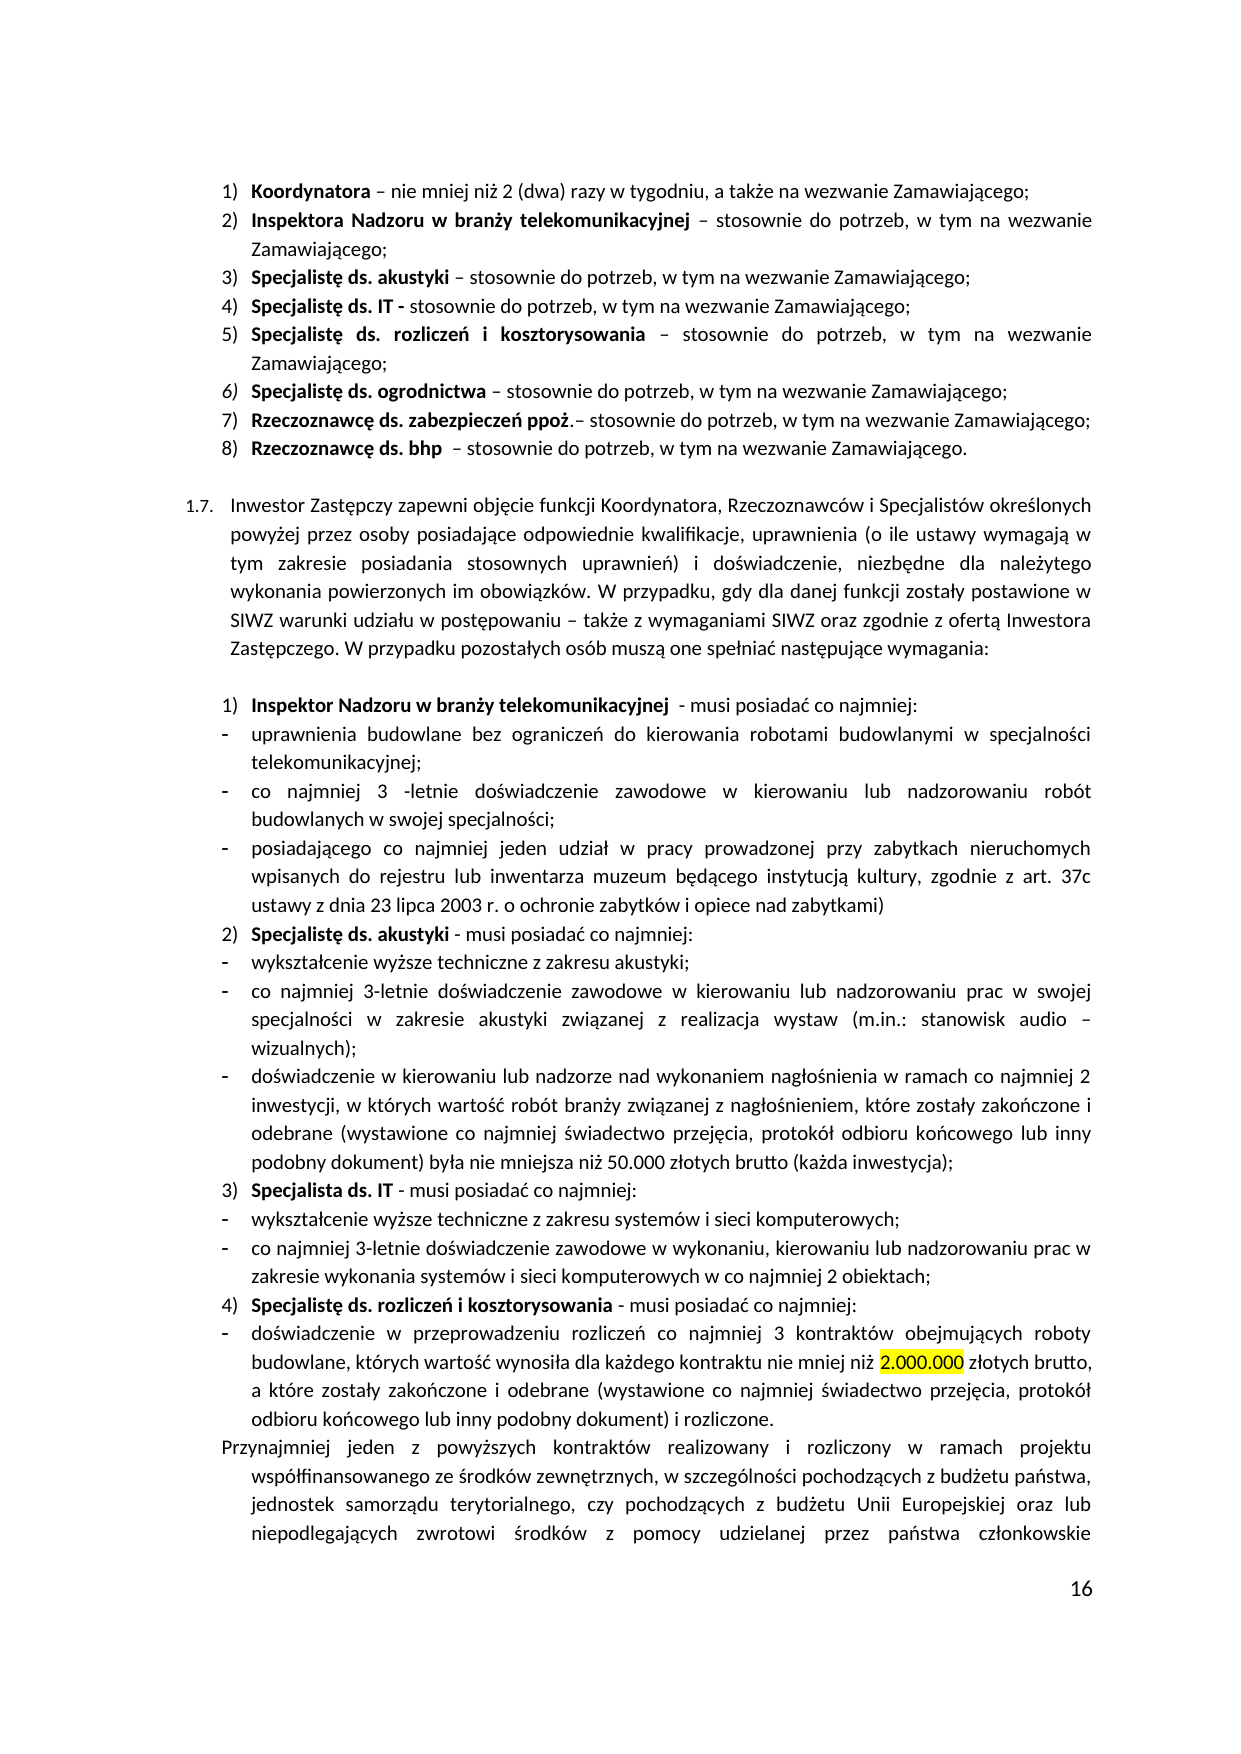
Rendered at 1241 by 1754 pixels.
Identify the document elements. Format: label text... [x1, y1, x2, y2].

list doświadczenie w kierowaniu lub nadzorze nad wykonaniem nagłośnienia w ramach co najmniej 2 inwestycji, w których wartość robót branży związanej z nagłośnieniem, które zostały zakończone i odebrane (wystawione co najmniej świadectwo przejęcia, protokół odbioru końcowego lub inny podobny dokument) była nie mniejsza niż 50.000 złotych brutto (każda inwestycja); [221, 1061, 1093, 1175]
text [221, 1432, 1093, 1546]
list Inspektor Nadzoru w branży telekomunikacyjnej - musi posiadać co najmniej: [221, 690, 1093, 718]
list wykształcenie wyższe techniczne z zakresu akustyki; [221, 947, 1093, 975]
list Rzeczoznawcę ds. bhp – stosownie do potrzeb, w tym na wezwanie Zamawiającego. [221, 433, 1093, 462]
list Specjalistę ds. ogrodnictwa – stosownie do potrzeb, w tym na wezwanie Zamawiającego; [221, 376, 1093, 404]
list wykształcenie wyższe techniczne z zakresu systemów i sieci komputerowych; [221, 1204, 1093, 1232]
list Inwestor Zastępczy zapewni objęcie funkcji Koordynatora, Rzeczoznawców i Specjalistów określonych powyżej przez osoby posiadające odpowiednie kwalifikacje, uprawnienia (o ile ustawy wymagają w tym zakresie posiadania stosownych uprawnień) i doświadczenie, niezbędne dla należytego wykonania powierzonych im obowiązków. W przypadku, gdy dla danej funkcji zostały postawione w SIWZ warunki udziału w postępowaniu – także z wymaganiami SIWZ oraz zgodnie z ofertą Inwestora Zastępczego. W przypadku pozostałych osób muszą one spełniać następujące wymagania: [185, 490, 1093, 661]
list Specjalistę ds. rozliczeń i kosztorysowania - musi posiadać co najmniej: [221, 1289, 1093, 1318]
list co najmniej 3-letnie doświadczenie zawodowe w kierowaniu lub nadzorowaniu prac w swojej specjalności w zakresie akustyki związanej z realizacja wystaw (m.in.: stanowisk audio – wizualnych); [221, 975, 1093, 1061]
list uprawnienia budowlane bez ograniczeń do kierowania robotami budowlanymi w specjalności telekomunikacyjnej; [221, 718, 1093, 776]
list posiadającego co najmniej jeden udział w pracy prowadzonej przy zabytkach nieruchomych wpisanych do rejestru lub inwentarza muzeum będącego instytucją kultury, zgodnie z art. 37c ustawy z dnia 23 lipca 2003 r. o ochronie zabytków i opiece nad zabytkami) [221, 833, 1093, 918]
list Specjalista ds. IT - musi posiadać co najmniej: [221, 1175, 1093, 1204]
list Specjalistę ds. IT - stosownie do potrzeb, w tym na wezwanie Zamawiającego; [221, 290, 1093, 319]
list doświadczenie w przeprowadzeniu rozliczeń co najmniej 3 kontraktów obejmujących roboty budowlane, których wartość wynosiła dla każdego kontraktu nie mniej niż 2.000.000 złotych brutto, a które zostały zakończone i odebrane (wystawione co najmniej świadectwo przejęcia, protokół odbioru końcowego lub inny podobny dokument) i rozliczone. [221, 1318, 1093, 1432]
list Specjalistę ds. rozliczeń i kosztorysowania – stosownie do potrzeb, w tym na wezwanie Zamawiającego; [221, 319, 1093, 376]
list Rzeczoznawcę ds. zabezpieczeń ppoż.– stosownie do potrzeb, w tym na wezwanie Zamawiającego; [221, 404, 1093, 433]
list co najmniej 3 -letnie doświadczenie zawodowe w kierowaniu lub nadzorowaniu robót budowlanych w swojej specjalności; [221, 776, 1093, 833]
list Inspektora Nadzoru w branży telekomunikacyjnej – stosownie do potrzeb, w tym na wezwanie Zamawiającego; [221, 205, 1093, 262]
list Koordynatora – nie mniej niż 2 (dwa) razy w tygodniu, a także na wezwanie Zamawiającego; [221, 176, 1093, 205]
list co najmniej 3-letnie doświadczenie zawodowe w wykonaniu, kierowaniu lub nadzorowaniu prac w zakresie wykonania systemów i sieci komputerowych w co najmniej 2 obiektach; [221, 1232, 1093, 1289]
list Specjalistę ds. akustyki – stosownie do potrzeb, w tym na wezwanie Zamawiającego; [221, 262, 1093, 290]
list Specjalistę ds. akustyki - musi posiadać co najmniej: [221, 918, 1093, 947]
